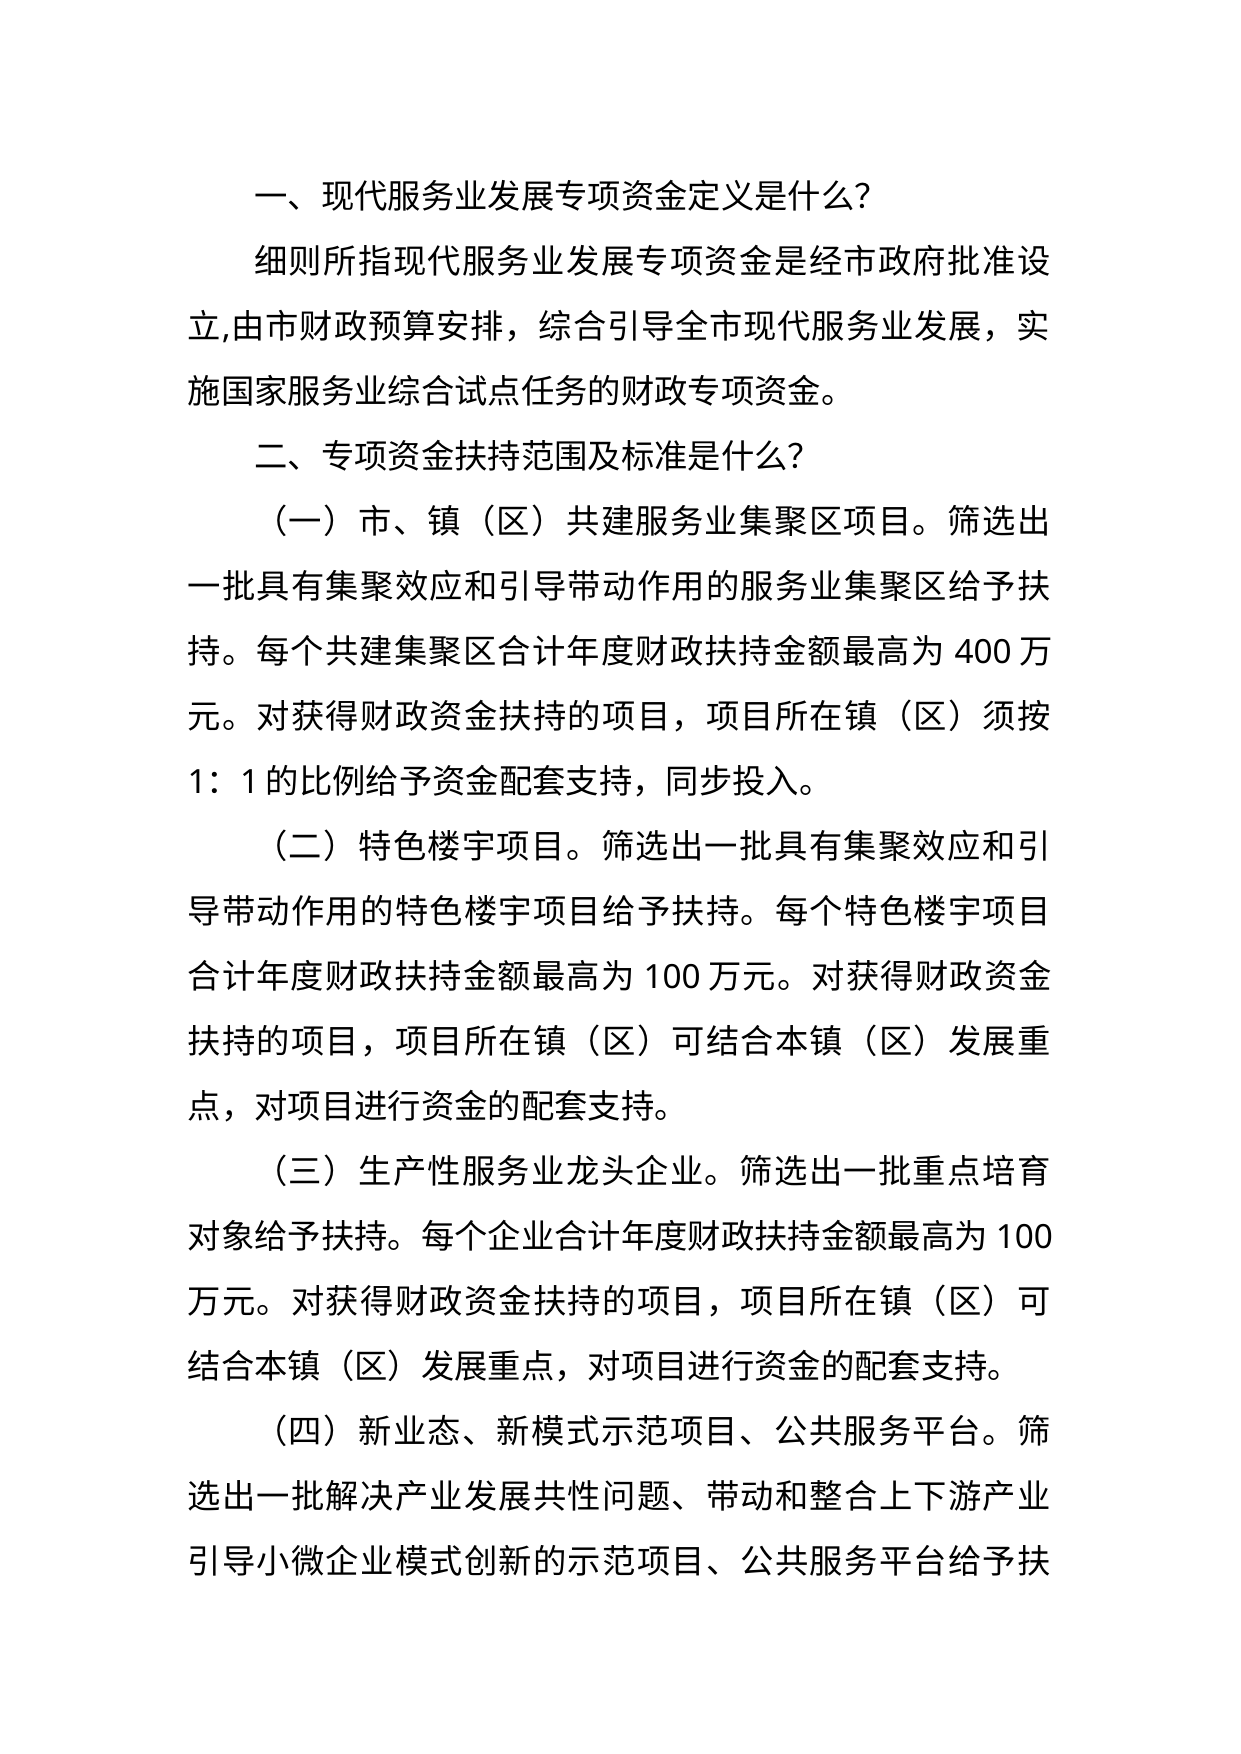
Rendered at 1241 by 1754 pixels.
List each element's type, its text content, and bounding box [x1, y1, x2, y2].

text 一、现代服务业发展专项资金定义是什么？ [187, 162, 1053, 227]
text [187, 1397, 1053, 1592]
text 细则所指现代服务业发展专项资金是经市政府批准设立,由市财政预算安排，综合引导全市现代服务业发展，实施国家服务业综合试点任务的财政专项资金。 [187, 227, 1053, 422]
text 二、专项资金扶持范围及标准是什么？ [187, 422, 1053, 487]
text （二）特色楼宇项目。筛选出一批具有集聚效应和引导带动作用的特色楼宇项目给予扶持。每个特色楼宇项目合计年度财政扶持金额最高为100万元。对获得财政资金扶持的项目，项目所在镇（区）可结合本镇（区）发展重点，对项目进行资金的配套支持。 [187, 812, 1053, 1137]
text （一）市、镇（区）共建服务业集聚区项目。筛选出一批具有集聚效应和引导带动作用的服务业集聚区给予扶持。每个共建集聚区合计年度财政扶持金额最高为400万元。对获得财政资金扶持的项目，项目所在镇（区）须按1：1的比例给予资金配套支持，同步投入。 [187, 487, 1053, 812]
text （三）生产性服务业龙头企业。筛选出一批重点培育对象给予扶持。每个企业合计年度财政扶持金额最高为100万元。对获得财政资金扶持的项目，项目所在镇（区）可结合本镇（区）发展重点，对项目进行资金的配套支持。 [187, 1137, 1053, 1397]
